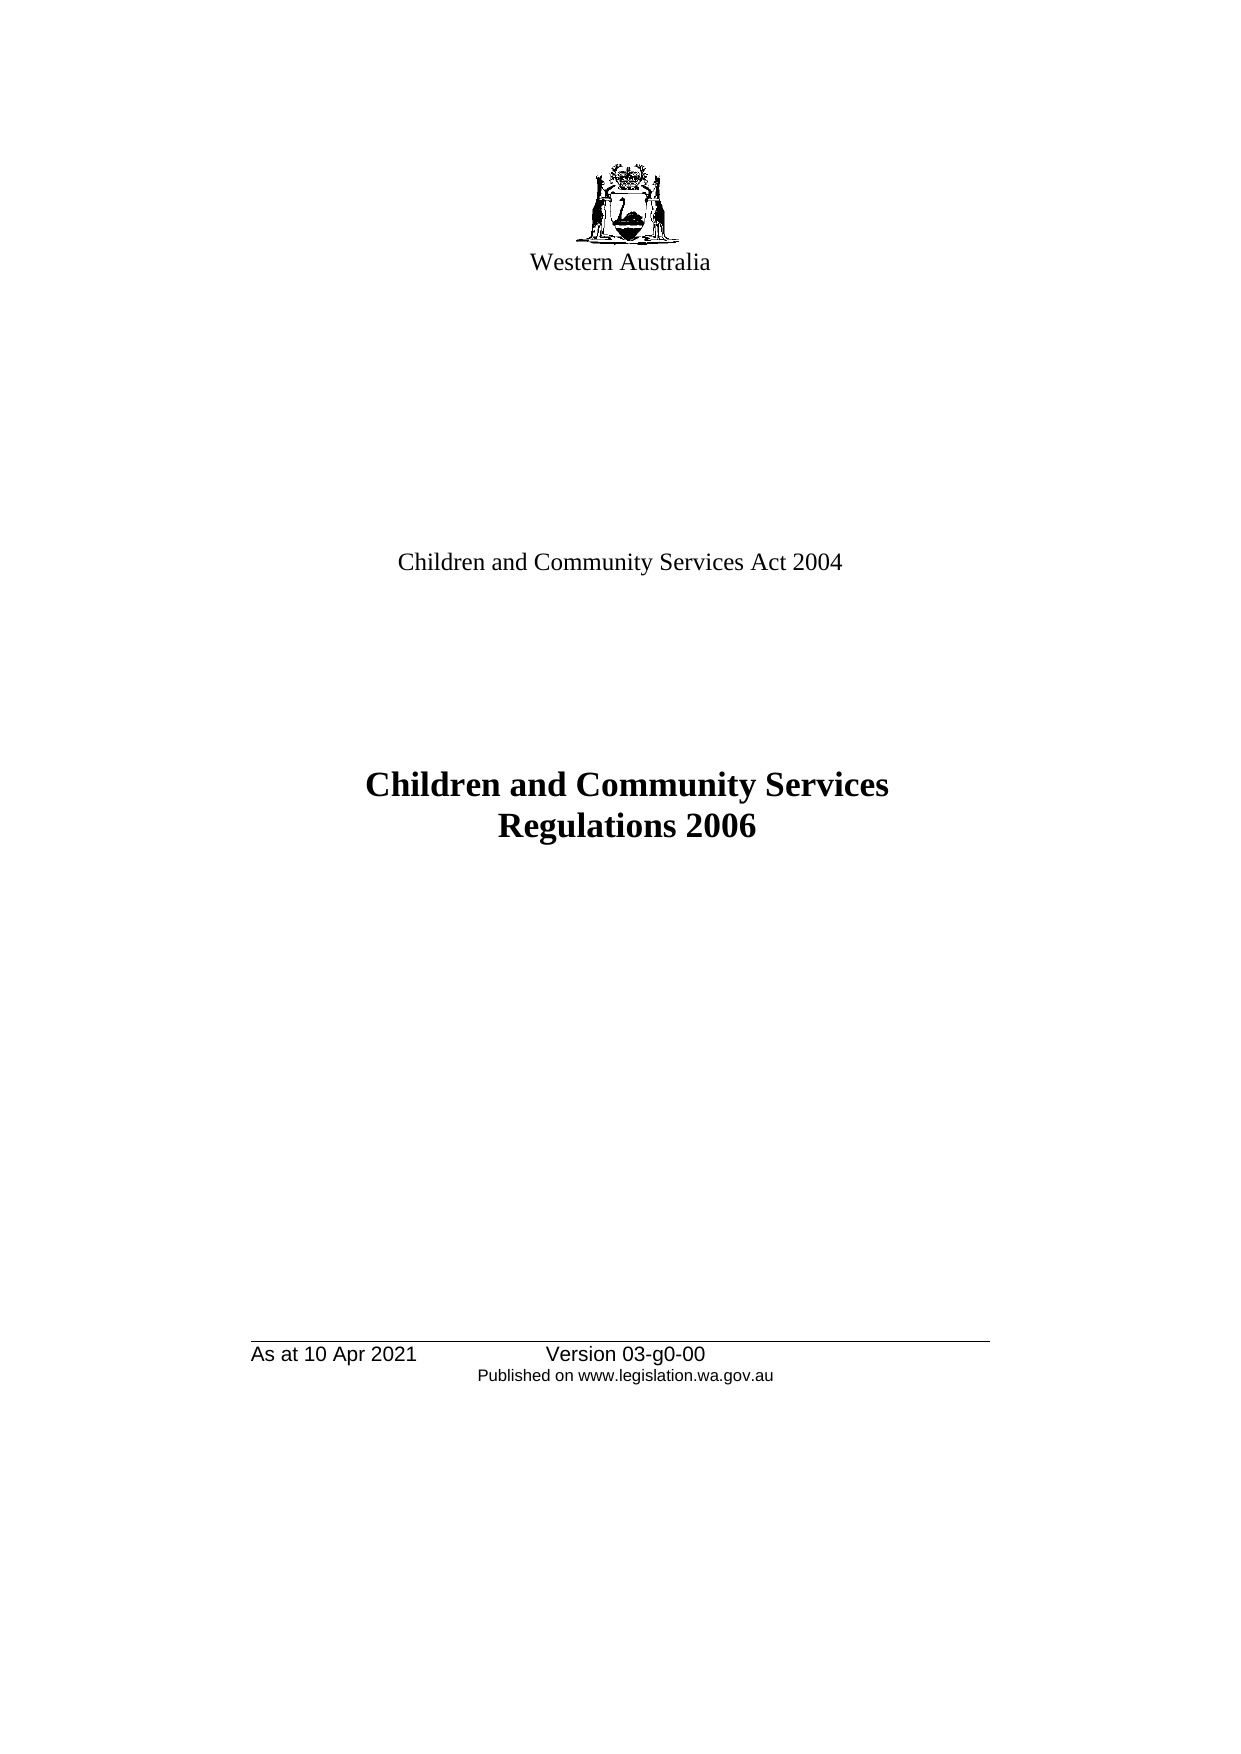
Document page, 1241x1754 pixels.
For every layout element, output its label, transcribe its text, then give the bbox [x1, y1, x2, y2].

text Children and Community Services Regulations 2006 [280, 763, 974, 845]
picture [575, 162, 679, 246]
text Western Australia [251, 247, 990, 276]
text Children and Community Services Act 2004 [251, 547, 990, 576]
